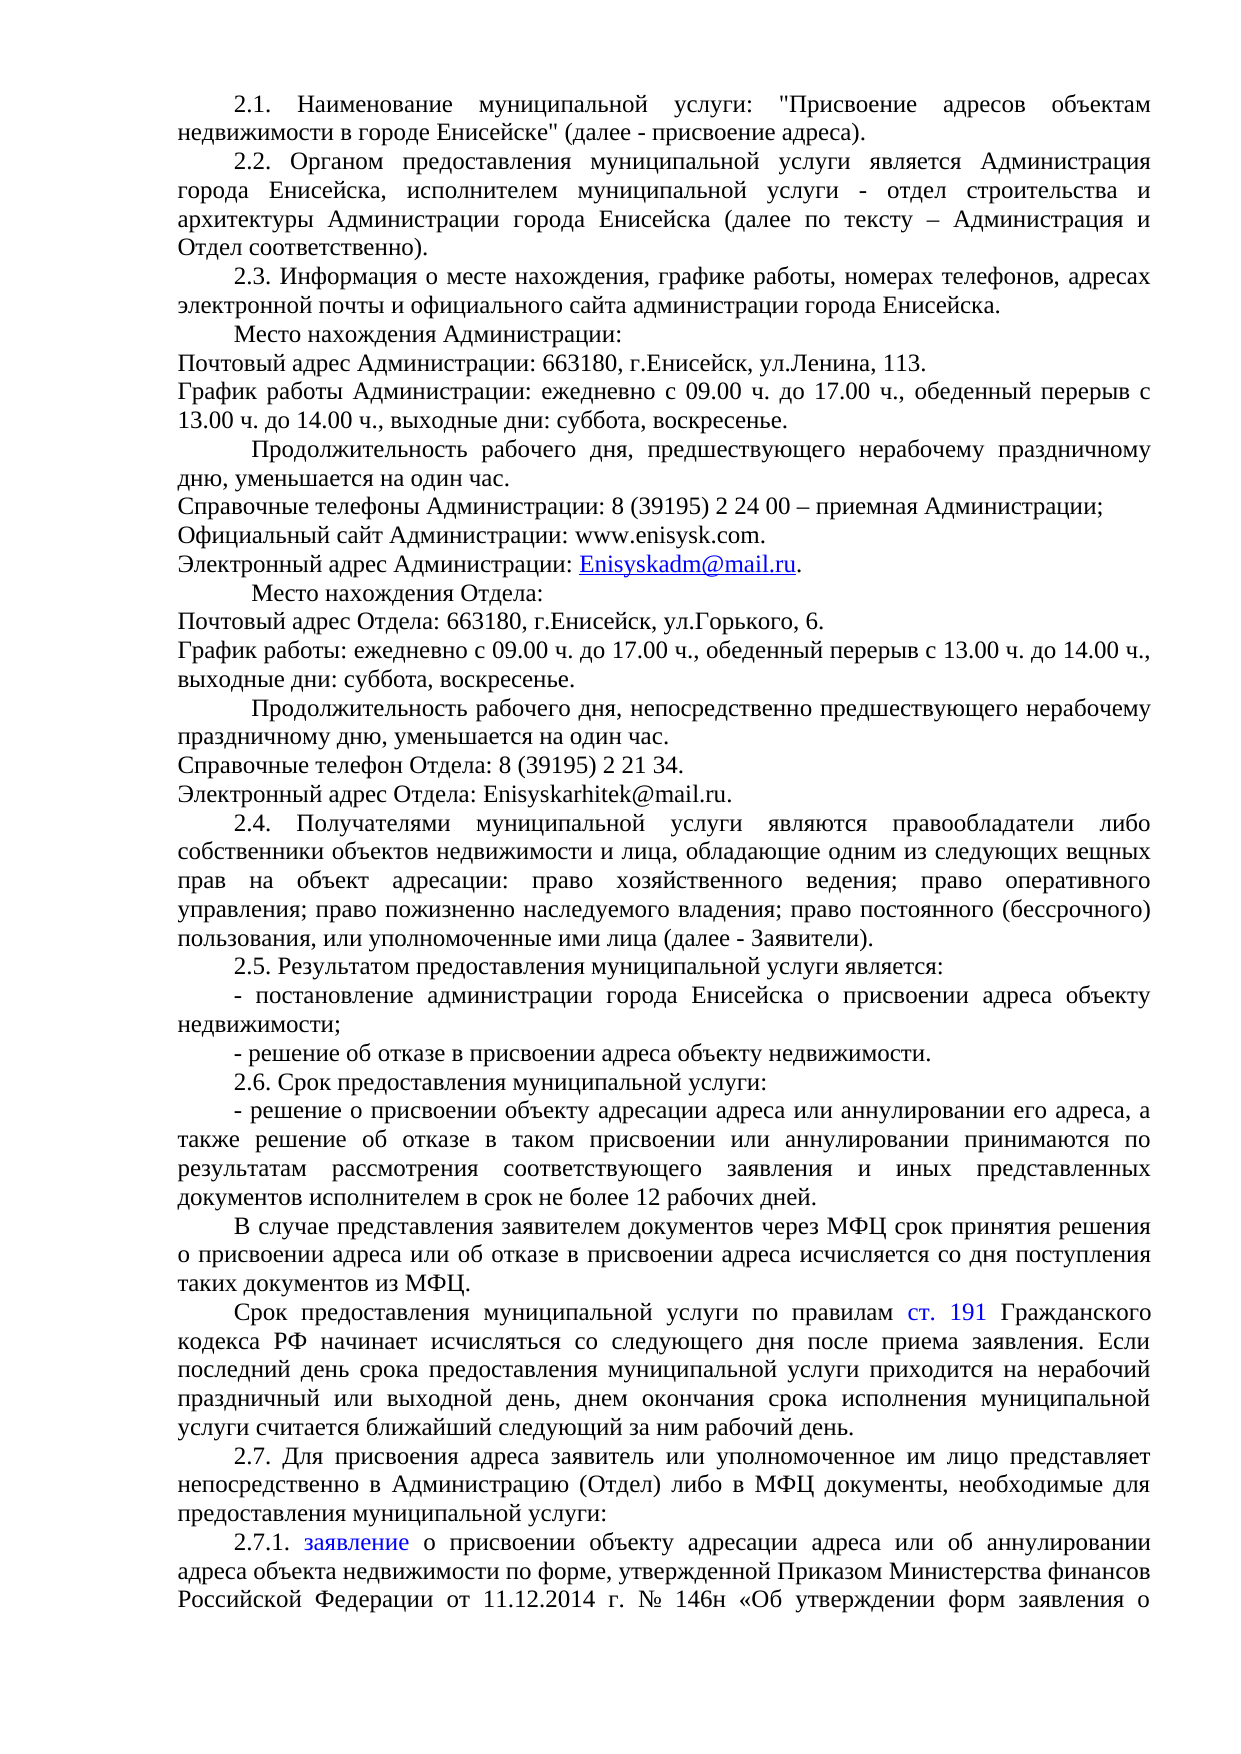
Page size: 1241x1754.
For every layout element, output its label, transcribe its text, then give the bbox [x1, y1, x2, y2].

text График работы Администрации: ежедневно с 09.00 ч. до 17.00 ч., обеденный перерыв с 13.00 ч. до 14.00 ч., выходные дни: суббота, воскресенье. [177, 376, 1152, 434]
text Электронный адрес Отдела: Enisyskarhitek@mail.ru. [177, 779, 1152, 808]
text 2.6. Срок предоставления муниципальной услуги: [177, 1067, 1152, 1096]
text 2.4. Получателями муниципальной услуги являются правообладатели либо собственники объектов недвижимости и лица, обладающие одним из следующих вещных прав на объект адресации: право хозяйственного ведения; право оперативного управления; право пожизненно наследуемого владения; право постоянного (бессрочного) пользования, или уполномоченные ими лица (далее - Заявители). [177, 808, 1152, 951]
text Место нахождения Администрации: [177, 319, 1152, 348]
text Электронный адрес Администрации: Enisyskadm@mail.ru. [177, 549, 1152, 578]
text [177, 1527, 1152, 1613]
text Справочные телефоны Администрации: 8 (39195) 2 24 00 – приемная Администрации; [177, 491, 1152, 520]
text 2.1. Наименование муниципальной услуги: "Присвоение адресов объектам недвижимости в городе Енисейске" (далее - присвоение адреса). [177, 89, 1152, 146]
text - решение о присвоении объекту адресации адреса или аннулировании его адреса, а также решение об отказе в таком присвоении или аннулировании принимаются по результатам рассмотрения соответствующего заявления и иных представленных документов исполнителем в срок не более 12 рабочих дней. [177, 1096, 1152, 1211]
text 2.7. Для присвоения адреса заявитель или уполномоченное им лицо представляет непосредственно в Администрацию (Отдел) либо в МФЦ документы, необходимые для предоставления муниципальной услуги: [177, 1441, 1152, 1527]
text Место нахождения Отдела: [177, 578, 1152, 606]
text 2.2. Органом предоставления муниципальной услуги является Администрация города Енисейска, исполнителем муниципальной услуги - отдел строительства и архитектуры Администрации города Енисейска (далее по тексту – Администрация и Отдел соответственно). [177, 146, 1152, 261]
text Почтовый адрес Отдела: 663180, г.Енисейск, ул.Горького, 6. [177, 606, 1152, 635]
text В случае представления заявителем документов через МФЦ срок принятия решения о присвоении адреса или об отказе в присвоении адреса исчисляется со дня поступления таких документов из МФЦ. [177, 1211, 1152, 1297]
text Справочные телефон Отдела: 8 (39195) 2 21 34. [177, 750, 1152, 779]
text - решение об отказе в присвоении адреса объекту недвижимости. [177, 1038, 1152, 1067]
text 2.5. Результатом предоставления муниципальной услуги является: [177, 951, 1152, 980]
text - постановление администрации города Енисейска о присвоении адреса объекту недвижимости; [177, 980, 1152, 1038]
text Продолжительность рабочего дня, предшествующего нерабочему праздничному дню, уменьшается на один час. [177, 434, 1152, 491]
text График работы: ежедневно с 09.00 ч. до 17.00 ч., обеденный перерыв с 13.00 ч. до 14.00 ч., выходные дни: суббота, воскресенье. [177, 635, 1152, 693]
text Почтовый адрес Администрации: 663180, г.Енисейск, ул.Ленина, 113. [177, 348, 1152, 376]
text Срок предоставления муниципальной услуги по правилам ст. 191 Гражданского кодекса РФ начинает исчисляться со следующего дня после приема заявления. Если последний день срока предоставления муниципальной услуги приходится на нерабочий праздничный или выходной день, днем окончания срока исполнения муниципальной услуги считается ближайший следующий за ним рабочий день. [177, 1297, 1152, 1441]
text Продолжительность рабочего дня, непосредственно предшествующего нерабочему праздничному дню, уменьшается на один час. [177, 693, 1152, 750]
text Официальный сайт Администрации: www.enisysk.com. [177, 520, 1152, 549]
text 2.3. Информация о месте нахождения, графике работы, номерах телефонов, адресах электронной почты и официального сайта администрации города Енисейска. [177, 261, 1152, 319]
